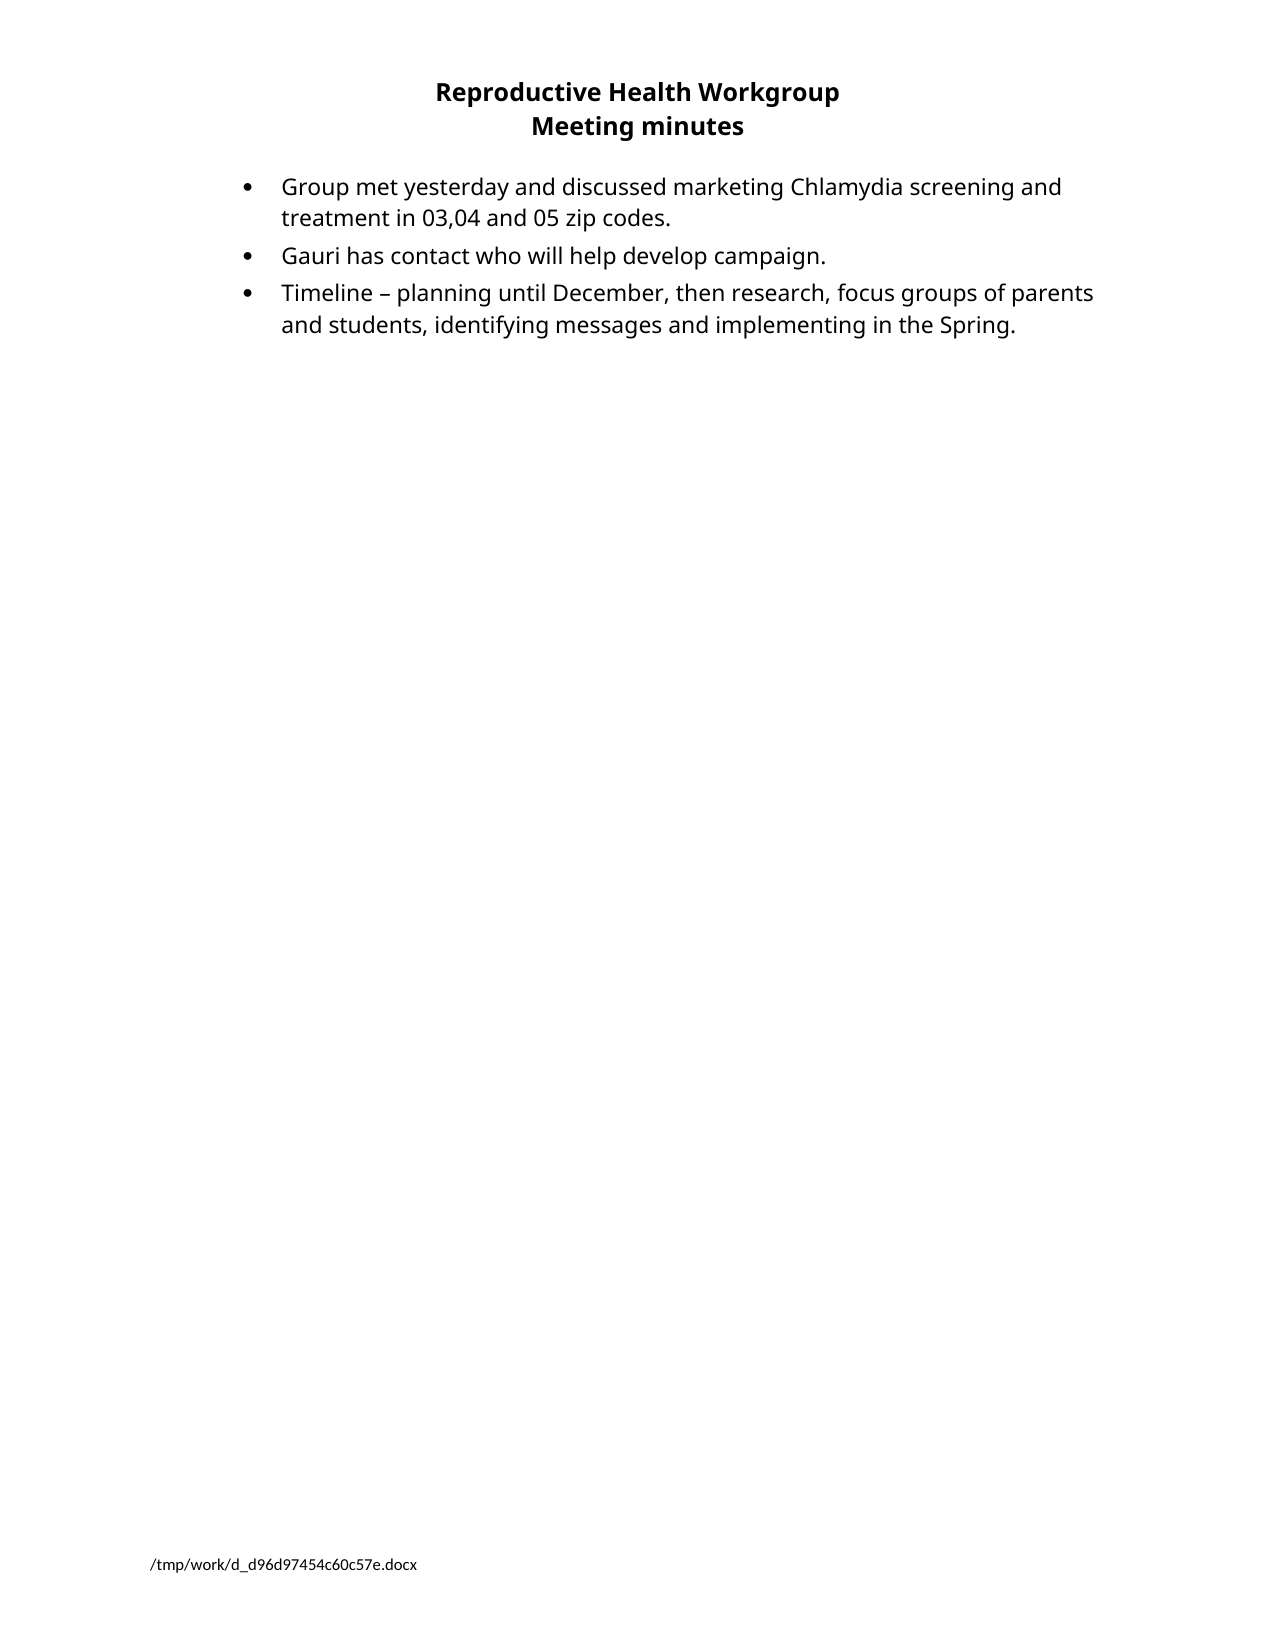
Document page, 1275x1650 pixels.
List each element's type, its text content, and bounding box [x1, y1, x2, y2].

list Timeline – planning until December, then research, focus groups of parents and students, identifying messages and implementing in the Spring. [244, 277, 1125, 340]
list Gauri has contact who will help develop campaign. [244, 240, 1125, 271]
list Group met yesterday and discussed marketing Chlamydia screening and treatment in 03,04 and 05 zip codes. [244, 171, 1125, 234]
